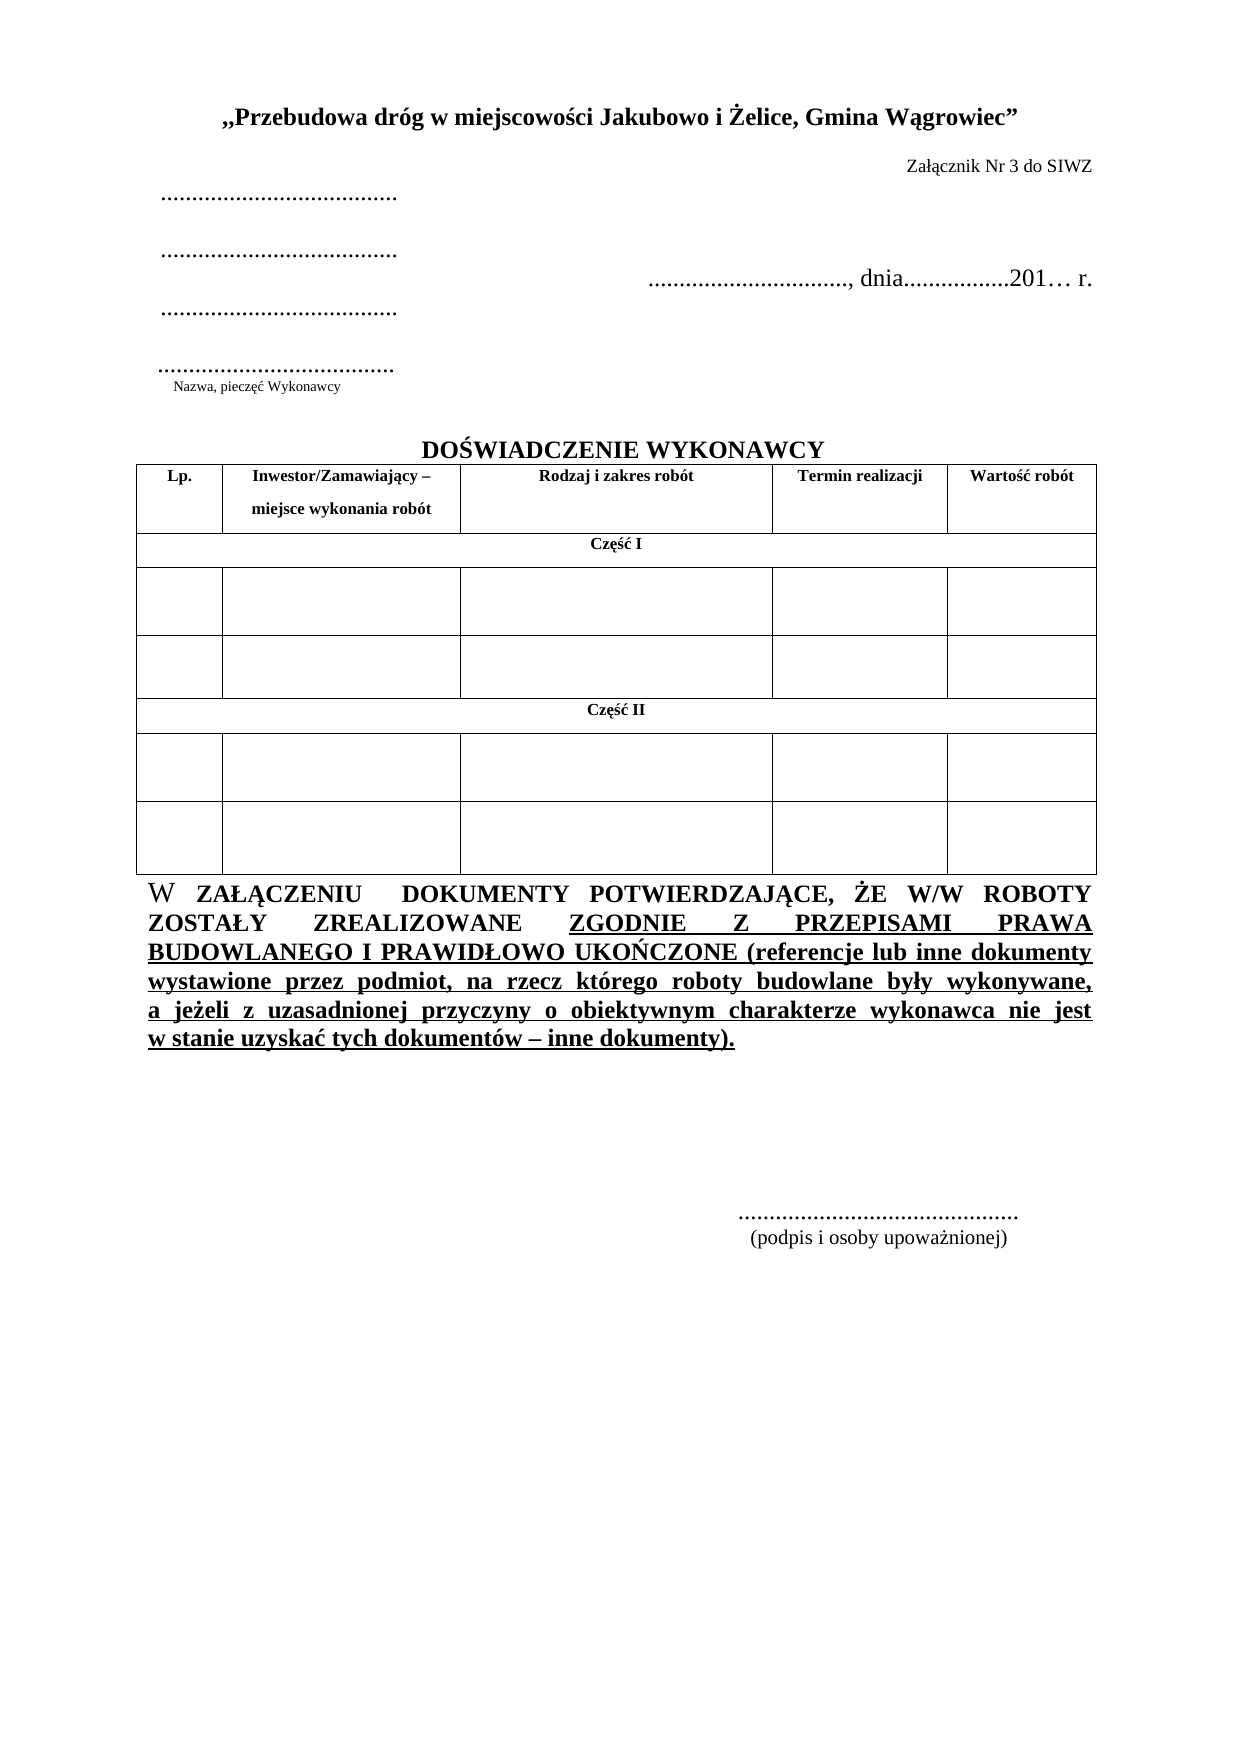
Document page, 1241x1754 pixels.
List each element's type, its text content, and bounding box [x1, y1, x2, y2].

table_cell Część I [137, 534, 1096, 567]
text ...................................... [148, 234, 1093, 263]
table_cell [137, 636, 222, 698]
table_cell [137, 568, 222, 635]
text Nazwa, pieczęć Wykonawcy [148, 378, 1093, 407]
table_header Rodzaj i zakres robót [461, 465, 772, 532]
text (podpis i osoby upoważnionej) [148, 1225, 1093, 1249]
table_cell [773, 568, 947, 635]
text W ZAŁĄCZENIU DOKUMENTY POTWIERDZAJĄCE, ŻE W/W ROBOTY ZOSTAŁY ZREALIZOWANE ZGODNIE Z PRZEPISAMI PRAWA BUDOWLANEGO I PRAWIDŁOWO UKOŃCZONE (referencje lub inne dokumenty wystawione przez podmiot, na rzecz którego roboty budowlane były wykonywane, a jeżeli z uzasadnionej przyczyny o obiektywnym charakterze wykonawca nie jest w stanie uzyskać tych dokumentów – inne dokumenty). [148, 992, 1093, 1020]
text ...................................... [148, 177, 1093, 206]
text W ZAŁĄCZENIU DOKUMENTY POTWIERDZAJĄCE, ŻE W/W ROBOTY ZOSTAŁY ZREALIZOWANE ZGODNIE Z PRZEPISAMI PRAWA BUDOWLANEGO I PRAWIDŁOWO UKOŃCZONE (referencje lub inne dokumenty wystawione przez podmiot, na rzecz którego roboty budowlane były wykonywane, a jeżeli z uzasadnionej przyczyny o obiektywnym charakterze wykonawca nie jest w stanie uzyskać tych dokumentów – inne dokumenty). [148, 1021, 1093, 1052]
table_header Inwestor/Zamawiający – miejsce wykonania robót [223, 465, 460, 532]
table_cell [461, 568, 772, 635]
text ............................................. [738, 1196, 1093, 1225]
text ...................................... [148, 292, 1093, 321]
table_cell [773, 802, 947, 874]
text ...................................... [148, 349, 1093, 378]
table_cell [773, 734, 947, 801]
table_cell [461, 802, 772, 874]
table_cell [223, 734, 460, 801]
table_cell [948, 802, 1096, 874]
table_cell Część II [137, 699, 1096, 733]
text DOŚWIADCZENIE WYKONAWCY [148, 436, 1093, 464]
table_cell [223, 568, 460, 635]
table_cell [461, 636, 772, 698]
table_cell [137, 802, 222, 874]
text ................................, dnia.................201… r. [185, 263, 1093, 292]
table_header Termin realizacji [773, 465, 947, 532]
table_cell [773, 636, 947, 698]
table_header Lp. [137, 465, 222, 532]
table_header Wartość robót [948, 465, 1096, 532]
text W ZAŁĄCZENIU DOKUMENTY POTWIERDZAJĄCE, ŻE W/W ROBOTY ZOSTAŁY ZREALIZOWANE ZGODNIE Z PRZEPISAMI PRAWA BUDOWLANEGO I PRAWIDŁOWO UKOŃCZONE (referencje lub inne dokumenty wystawione przez podmiot, na rzecz którego roboty budowlane były wykonywane, a jeżeli z uzasadnionej przyczyny o obiektywnym charakterze wykonawca nie jest w stanie uzyskać tych dokumentów – inne dokumenty). [148, 875, 1093, 962]
text W ZAŁĄCZENIU DOKUMENTY POTWIERDZAJĄCE, ŻE W/W ROBOTY ZOSTAŁY ZREALIZOWANE ZGODNIE Z PRZEPISAMI PRAWA BUDOWLANEGO I PRAWIDŁOWO UKOŃCZONE (referencje lub inne dokumenty wystawione przez podmiot, na rzecz którego roboty budowlane były wykonywane, a jeżeli z uzasadnionej przyczyny o obiektywnym charakterze wykonawca nie jest w stanie uzyskać tych dokumentów – inne dokumenty). [148, 964, 1093, 991]
table_cell [137, 734, 222, 801]
table_cell [461, 734, 772, 801]
table_cell [948, 734, 1096, 801]
table_cell [948, 636, 1096, 698]
text Załącznik Nr 3 do SIWZ [185, 155, 1093, 177]
table_cell [223, 636, 460, 698]
table_cell [223, 802, 460, 874]
table_cell [948, 568, 1096, 635]
